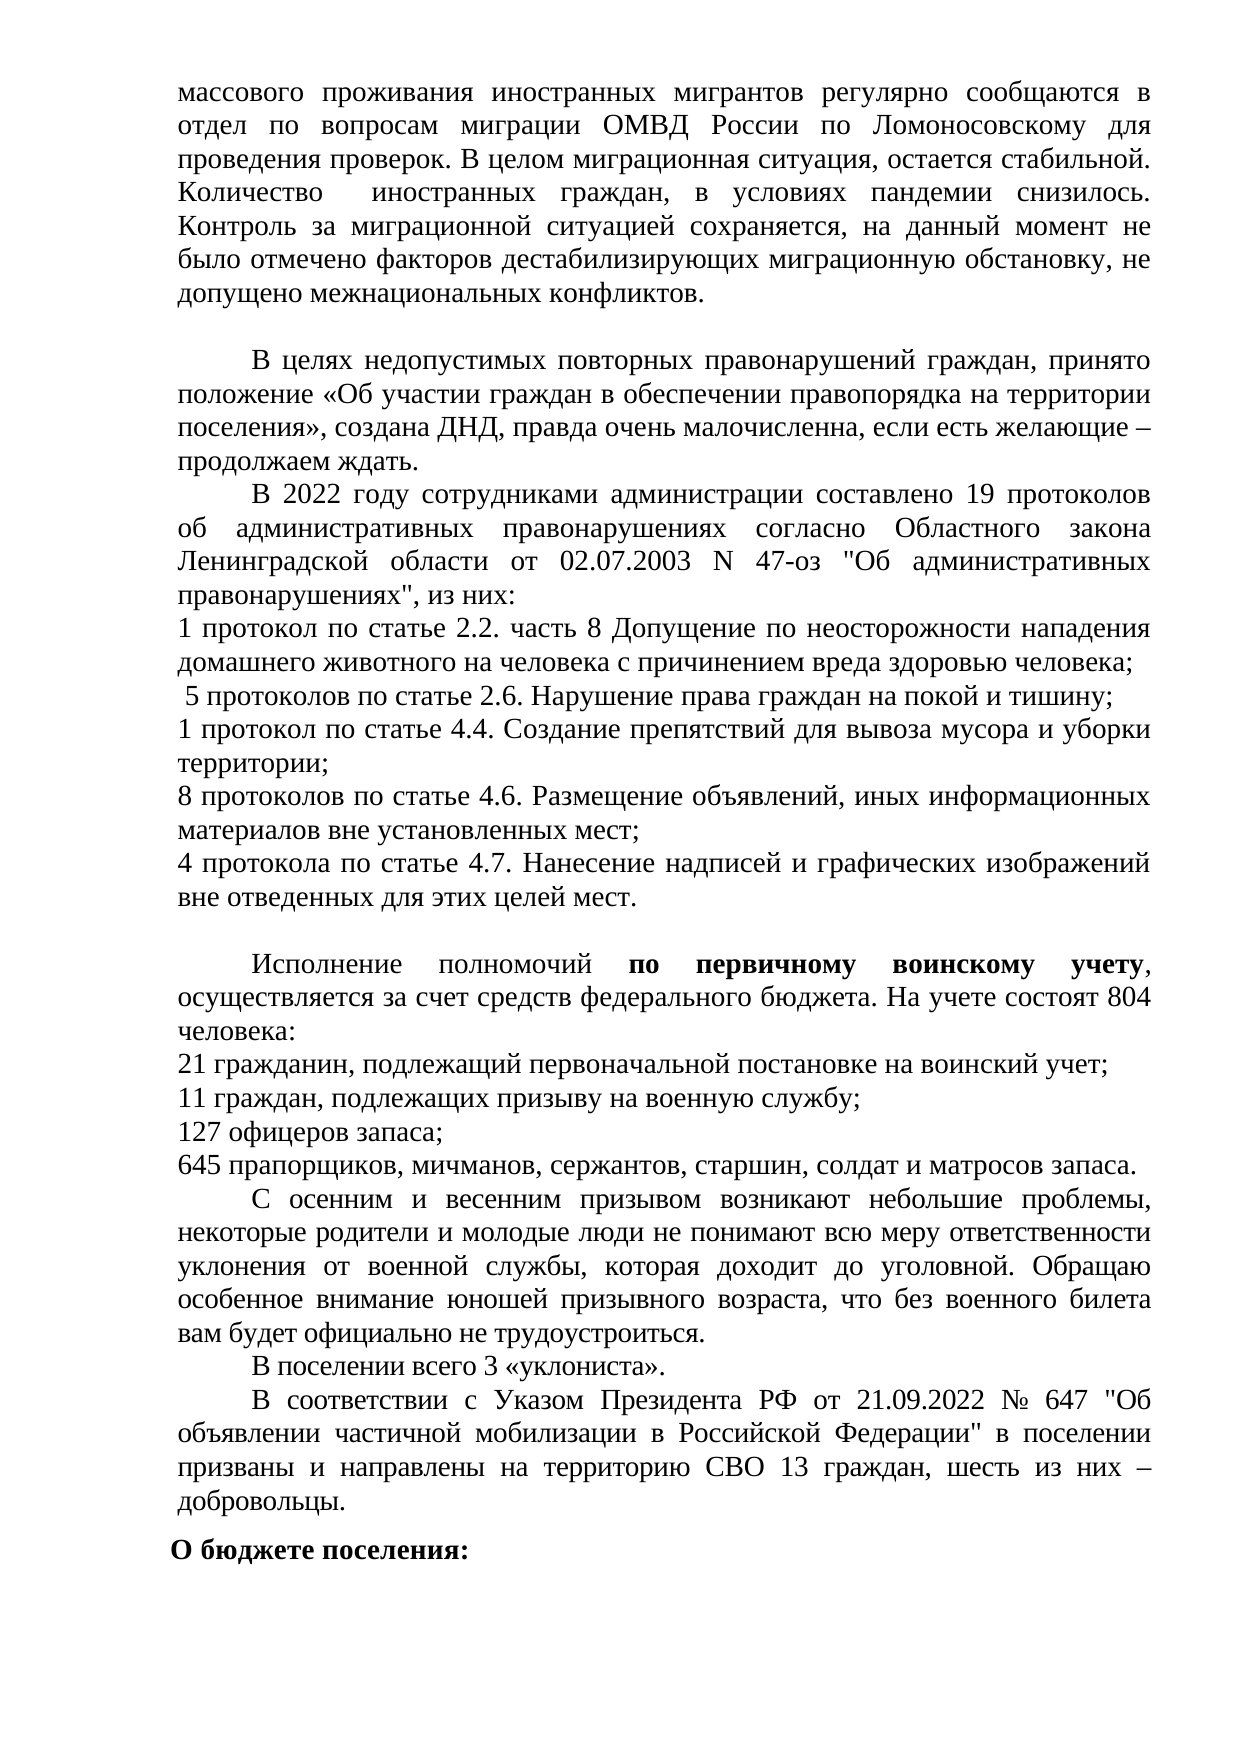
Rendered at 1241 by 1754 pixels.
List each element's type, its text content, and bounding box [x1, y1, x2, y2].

text 127 офицеров запаса; [177, 1114, 1152, 1147]
text В поселении всего 3 «уклониста». [177, 1348, 1152, 1382]
text 11 граждан, подлежащих призыву на военную службу; [177, 1080, 1152, 1114]
text 5 протоколов по статье 2.6. Нарушение права граждан на покой и тишину; [177, 678, 1152, 711]
text В соответствии с Указом Президента РФ от 21.09.2022 № 647 "Об объявлении частичной мобилизации в Российской Федерации" в поселении призваны и направлены на территорию СВО 13 граждан, шесть из них – добровольцы. [177, 1382, 1152, 1516]
text 645 прапорщиков, мичманов, сержантов, старшин, солдат и матросов запаса. [177, 1147, 1152, 1181]
text 1 протокол по статье 2.2. часть 8 Допущение по неосторожности нападения домашнего животного на человека с причинением вреда здоровью человека; [177, 611, 1152, 678]
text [177, 74, 1152, 309]
text В целях недопустимых повторных правонарушений граждан, принято положение «Об участии граждан в обеспечении правопорядка на территории поселения», создана ДНД, правда очень малочисленна, если есть желающие – продолжаем ждать. [177, 342, 1152, 476]
text О бюджете поселения: [162, 1532, 1152, 1565]
text 21 гражданин, подлежащий первоначальной постановке на воинский учет; [177, 1047, 1152, 1080]
text 4 протокола по статье 4.7. Нанесение надписей и графических изображений вне отведенных для этих целей мест. [177, 845, 1152, 912]
text В 2022 году сотрудниками администрации составлено 19 протоколов об административных правонарушениях согласно Областного закона Ленинградской области от 02.07.2003 N 47-оз "Об административных правонарушениях", из них: [177, 476, 1152, 611]
text С осенним и весенним призывом возникают небольшие проблемы, некоторые родители и молодые люди не понимают всю меру ответственности уклонения от военной службы, которая доходит до уголовной. Обращаю особенное внимание юношей призывного возраста, что без военного билета вам будет официально не трудоустроиться. [177, 1181, 1152, 1348]
text 1 протокол по статье 4.4. Создание препятствий для вывоза мусора и уборки территории; [177, 711, 1152, 778]
text 8 протоколов по статье 4.6. Размещение объявлений, иных информационных материалов вне установленных мест; [177, 778, 1152, 845]
text Исполнение полномочий по первичному воинскому учету, осуществляется за счет средств федерального бюджета. На учете состоят 804 человека: [177, 946, 1152, 1047]
